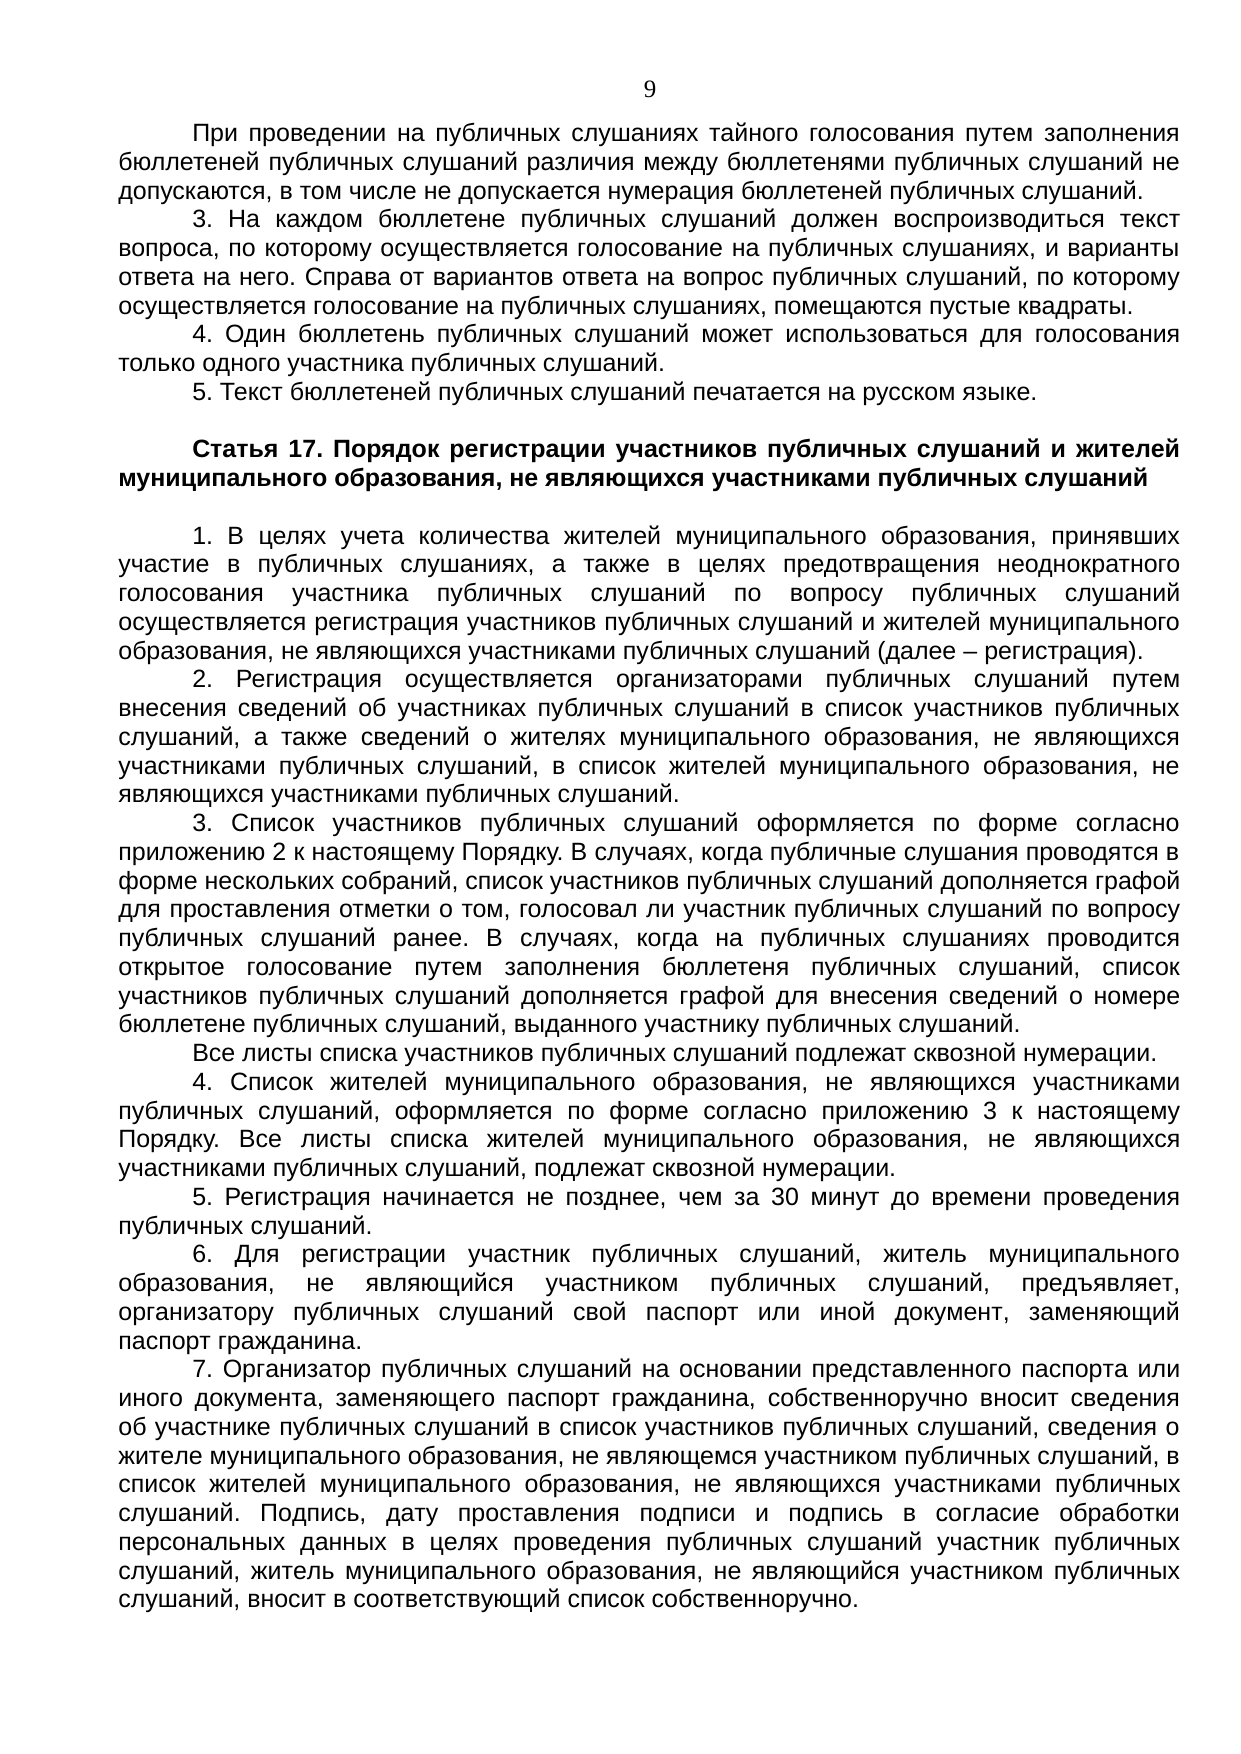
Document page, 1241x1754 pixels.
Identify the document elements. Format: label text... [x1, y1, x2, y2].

text 7. Организатор публичных слушаний на основании представленного паспорта или иного документа, заменяющего паспорт гражданина, собственноручно вносит сведения об участнике публичных слушаний в список участников публичных слушаний, сведения о жителе муниципального образования, не являющемся участником публичных слушаний, в список жителей муниципального образования, не являющихся участниками публичных слушаний. Подпись, дату проставления подписи и подпись в согласие обработки персональных данных в целях проведения публичных слушаний участник публичных слушаний, житель муниципального образования, не являющийся участником публичных слушаний, вносит в соответствующий список собственноручно. [118, 1354, 1181, 1613]
text 5. Текст бюллетеней публичных слушаний печатается на русском языке. [118, 377, 1181, 406]
text 3. Список участников публичных слушаний оформляется по форме согласно приложению 2 к настоящему Порядку. В случаях, когда публичные слушания проводятся в форме нескольких собраний, список участников публичных слушаний дополняется графой для проставления отметки о том, голосовал ли участник публичных слушаний по вопросу публичных слушаний ранее. В случаях, когда на публичных слушаниях проводится открытое голосование путем заполнения бюллетеня публичных слушаний, список участников публичных слушаний дополняется графой для внесения сведений о номере бюллетене публичных слушаний, выданного участнику публичных слушаний. [118, 808, 1181, 1038]
text При проведении на публичных слушаниях тайного голосования путем заполнения бюллетеней публичных слушаний различия между бюллетенями публичных слушаний не допускаются, в том числе не допускается нумерация бюллетеней публичных слушаний. [118, 118, 1181, 204]
text Все листы списка участников публичных слушаний подлежат сквозной нумерации. [118, 1038, 1181, 1067]
text 1. В целях учета количества жителей муниципального образования, принявших участие в публичных слушаниях, а также в целях предотвращения неоднократного голосования участника публичных слушаний по вопросу публичных слушаний осуществляется регистрация участников публичных слушаний и жителей муниципального образования, не являющихся участниками публичных слушаний (далее – регистрация). [118, 521, 1181, 664]
text 6. Для регистрации участник публичных слушаний, житель муниципального образования, не являющийся участником публичных слушаний, предъявляет, организатору публичных слушаний свой паспорт или иной документ, заменяющий паспорт гражданина. [118, 1239, 1181, 1354]
text Статья 17. Порядок регистрации участников публичных слушаний и жителей муниципального образования, не являющихся участниками публичных слушаний [118, 434, 1181, 492]
text 5. Регистрация начинается не позднее, чем за 30 минут до времени проведения публичных слушаний. [118, 1182, 1181, 1239]
text 3. На каждом бюллетене публичных слушаний должен воспроизводиться текст вопроса, по которому осуществляется голосование на публичных слушаниях, и варианты ответа на него. Справа от вариантов ответа на вопрос публичных слушаний, по которому осуществляется голосование на публичных слушаниях, помещаются пустые квадраты. [118, 204, 1181, 319]
text 2. Регистрация осуществляется организаторами публичных слушаний путем внесения сведений об участниках публичных слушаний в список участников публичных слушаний, а также сведений о жителях муниципального образования, не являющихся участниками публичных слушаний, в список жителей муниципального образования, не являющихся участниками публичных слушаний. [118, 664, 1181, 808]
text 4. Список жителей муниципального образования, не являющихся участниками публичных слушаний, оформляется по форме согласно приложению 3 к настоящему Порядку. Все листы списка жителей муниципального образования, не являющихся участниками публичных слушаний, подлежат сквозной нумерации. [118, 1067, 1181, 1182]
text 4. Один бюллетень публичных слушаний может использоваться для голосования только одного участника публичных слушаний. [118, 319, 1181, 377]
